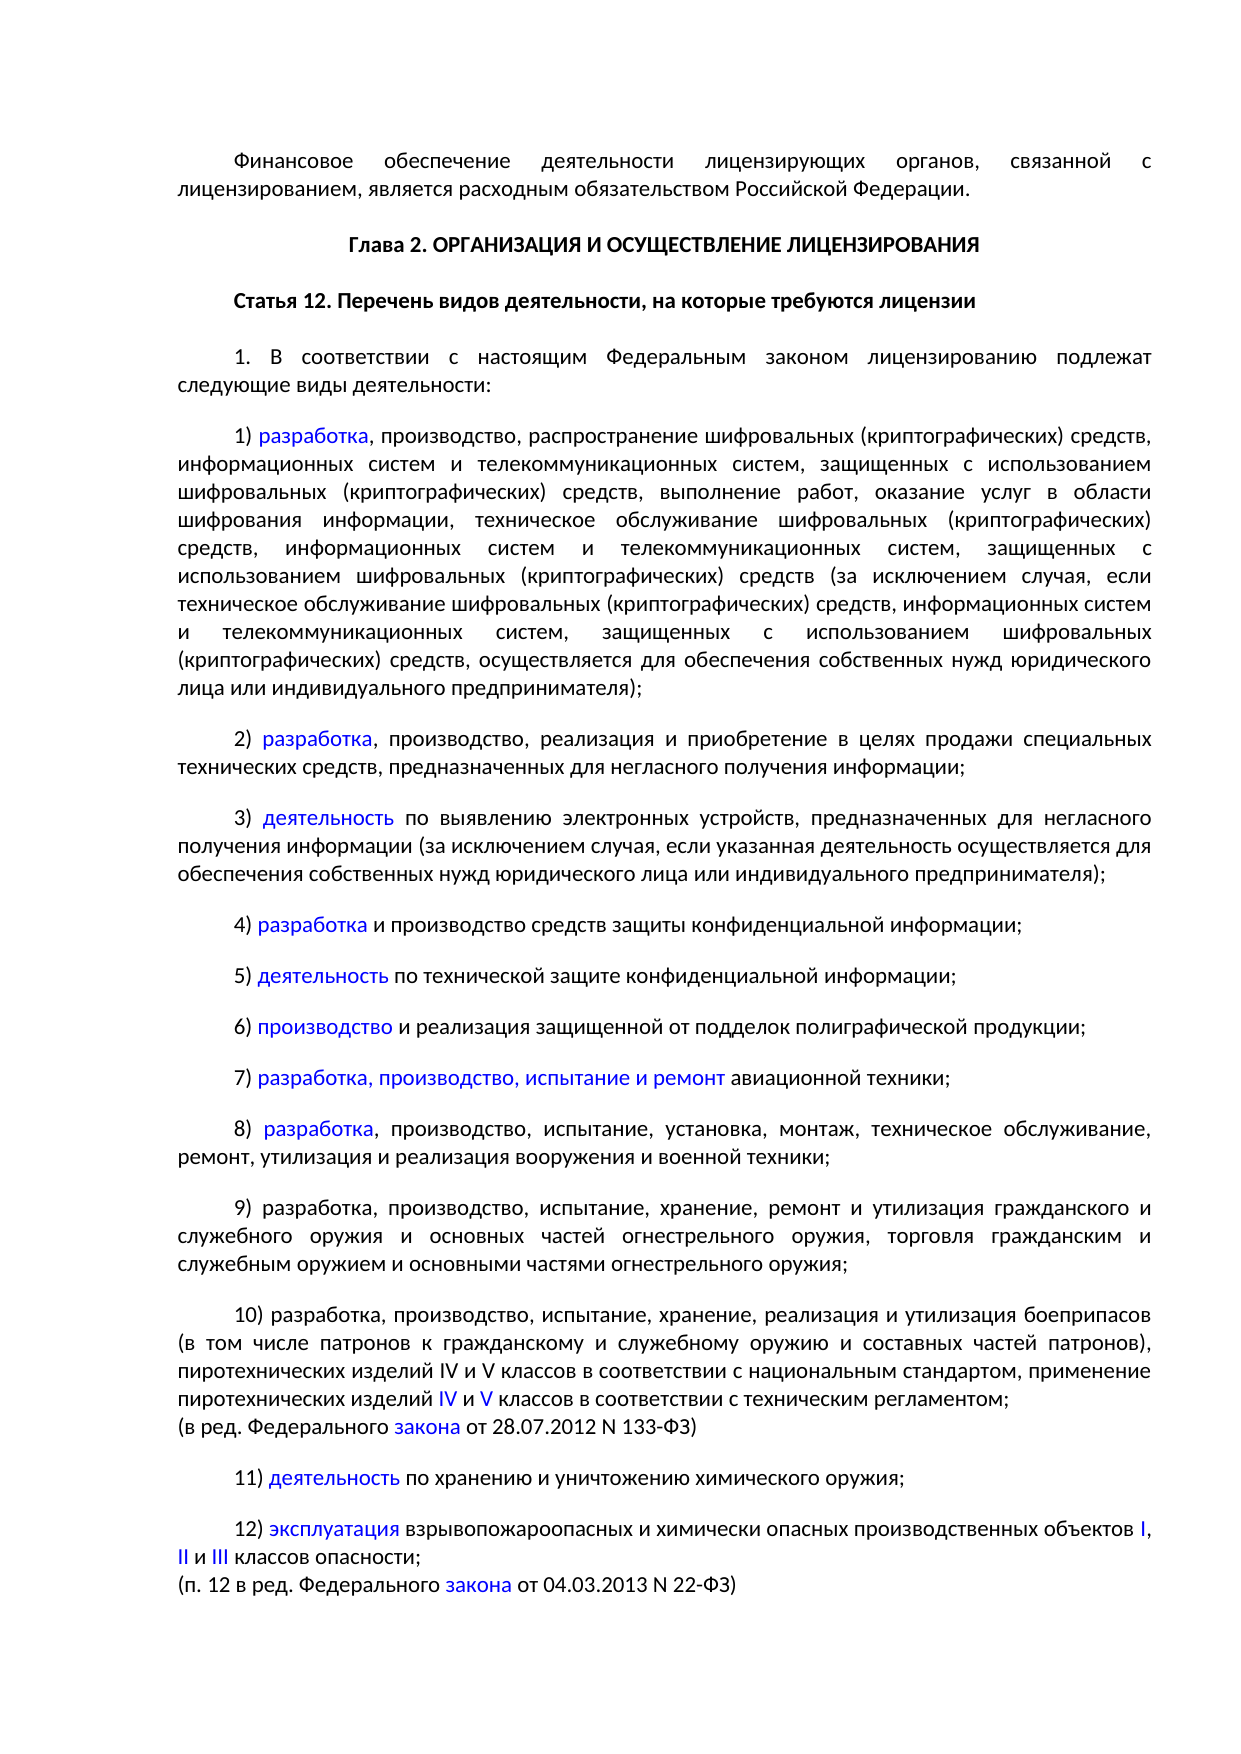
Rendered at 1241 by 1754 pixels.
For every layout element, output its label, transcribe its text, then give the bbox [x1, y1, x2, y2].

text 5) деятельность по технической защите конфиденциальной информации; [177, 961, 1152, 989]
text 8) разработка, производство, испытание, установка, монтаж, техническое обслуживание, ремонт, утилизация и реализация вооружения и военной техники; [177, 1114, 1152, 1170]
text 4) разработка и производство средств защиты конфиденциальной информации; [177, 910, 1152, 938]
text 6) производство и реализация защищенной от подделок полиграфической продукции; [177, 1012, 1152, 1040]
text 11) деятельность по хранению и уничтожению химического оружия; [177, 1463, 1152, 1491]
text 1) разработка, производство, распространение шифровальных (криптографических) средств, информационных систем и телекоммуникационных систем, защищенных с использованием шифровальных (криптографических) средств, выполнение работ, оказание услуг в области шифрования информации, техническое обслуживание шифровальных (криптографических) средств, информационных систем и телекоммуникационных систем, защищенных с использованием шифровальных (криптографических) средств (за исключением случая, если техническое обслуживание шифровальных (криптографических) средств, информационных систем и телекоммуникационных систем, защищенных с использованием шифровальных (криптографических) средств, осуществляется для обеспечения собственных нужд юридического лица или индивидуального предпринимателя); [177, 421, 1152, 701]
text (п. 12 в ред. Федерального закона от 04.03.2013 N 22-ФЗ) [177, 1570, 1152, 1598]
title Глава 2. ОРГАНИЗАЦИЯ И ОСУЩЕСТВЛЕНИЕ ЛИЦЕНЗИРОВАНИЯ [177, 230, 1152, 258]
title Статья 12. Перечень видов деятельности, на которые требуются лицензии [177, 286, 1152, 314]
text 9) разработка, производство, испытание, хранение, ремонт и утилизация гражданского и служебного оружия и основных частей огнестрельного оружия, торговля гражданским и служебным оружием и основными частями огнестрельного оружия; [177, 1193, 1152, 1277]
text 2) разработка, производство, реализация и приобретение в целях продажи специальных технических средств, предназначенных для негласного получения информации; [177, 724, 1152, 780]
text 3) деятельность по выявлению электронных устройств, предназначенных для негласного получения информации (за исключением случая, если указанная деятельность осуществляется для обеспечения собственных нужд юридического лица или индивидуального предпринимателя); [177, 803, 1152, 887]
text Финансовое обеспечение деятельности лицензирующих органов, связанной с лицензированием, является расходным обязательством Российской Федерации. [177, 146, 1152, 202]
text (в ред. Федерального закона от 28.07.2012 N 133-ФЗ) [177, 1412, 1152, 1440]
text 7) разработка, производство, испытание и ремонт авиационной техники; [177, 1063, 1152, 1091]
text 1. В соответствии с настоящим Федеральным законом лицензированию подлежат следующие виды деятельности: [177, 342, 1152, 398]
text 10) разработка, производство, испытание, хранение, реализация и утилизация боеприпасов (в том числе патронов к гражданскому и служебному оружию и составных частей патронов), пиротехнических изделий IV и V классов в соответствии с национальным стандартом, применение пиротехнических изделий IV и V классов в соответствии с техническим регламентом; [177, 1300, 1152, 1412]
text 12) эксплуатация взрывопожароопасных и химически опасных производственных объектов I, II и III классов опасности; [177, 1514, 1152, 1570]
